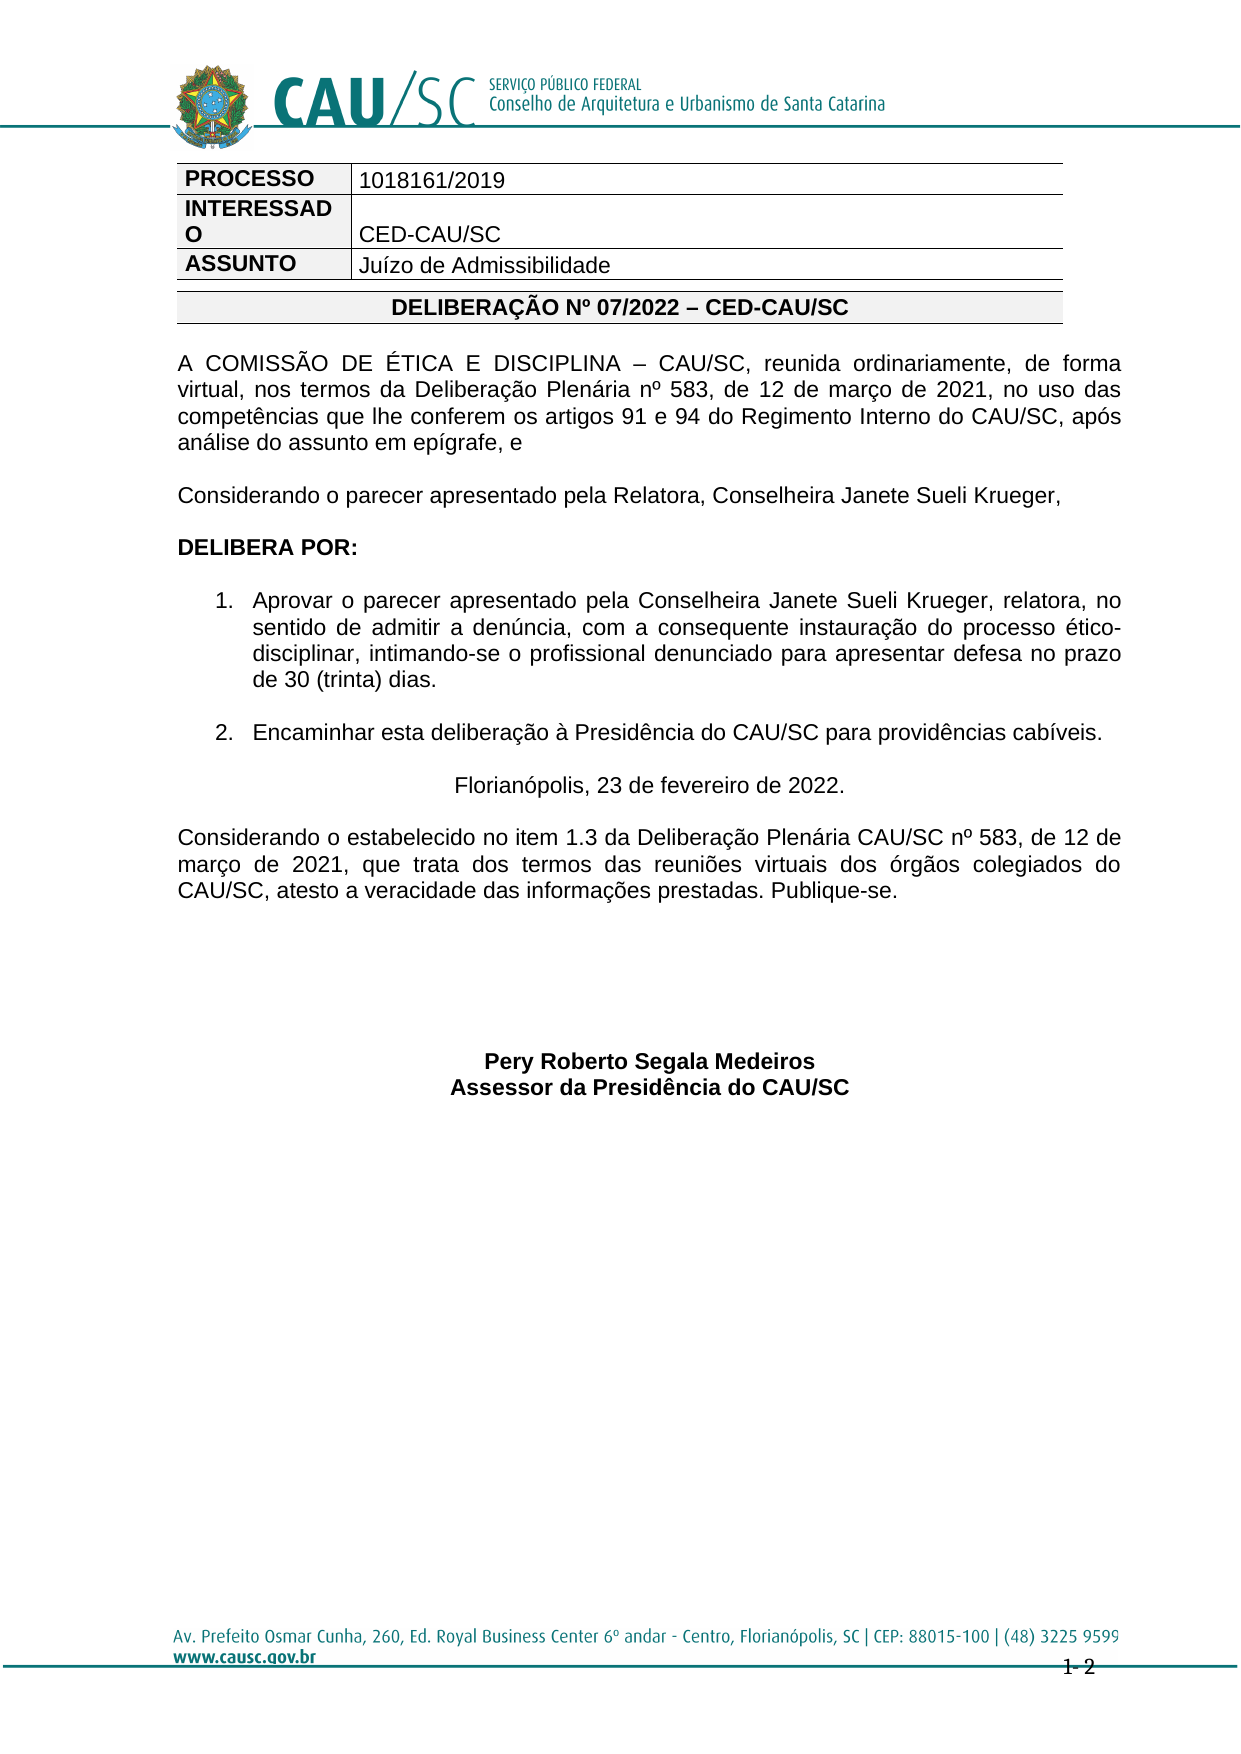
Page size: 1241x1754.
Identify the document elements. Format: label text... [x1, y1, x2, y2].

table_cell INTERESSADO [177, 195, 351, 247]
table_cell [177, 280, 351, 291]
list Aprovar o parecer apresentado pela Conselheira Janete Sueli Krueger, relatora, no sentido de admitir a denúncia, com a consequente instauração do processo ético-disciplinar, intimando-se o profissional denunciado para apresentar defesa no prazo de 30 (trinta) dias. [215, 587, 1122, 692]
table_cell Juízo de Admissibilidade [352, 249, 1063, 279]
table_cell DELIBERAÇÃO Nº 07/2022 – CED-CAU/SC [177, 292, 1063, 322]
table_cell [351, 280, 1063, 291]
table_header 1018161/2019 [352, 164, 1063, 194]
text Considerando o estabelecido no item 1.3 da Deliberação Plenária CAU/SC nº 583, de 12 de março de 2021, que trata dos termos das reuniões virtuais dos órgãos colegiados do CAU/SC, atesto a veracidade das informações prestadas. Publique-se. [177, 824, 1122, 903]
text Assessor da Presidência do CAU/SC [177, 1074, 1122, 1100]
text Florianópolis, 23 de fevereiro de 2022. [177, 772, 1122, 798]
text DELIBERA POR: [177, 534, 1122, 561]
table_header PROCESSO [177, 164, 351, 194]
table_cell ASSUNTO [177, 249, 351, 279]
table_cell CED-CAU/SC [352, 195, 1063, 247]
list Encaminhar esta deliberação à Presidência do CAU/SC para providências cabíveis. [215, 719, 1122, 745]
text Considerando o parecer apresentado pela Relatora, Conselheira Janete Sueli Krueger, [177, 482, 1122, 508]
picture [2, 1628, 1238, 1673]
picture [0, 63, 1241, 151]
text A COMISSÃO DE ÉTICA E DISCIPLINA – CAU/SC, reunida ordinariamente, de forma virtual, nos termos da Deliberação Plenária nº 583, de 12 de março de 2021, no uso das competências que lhe conferem os artigos 91 e 94 do Regimento Interno do CAU/SC, após análise do assunto em epígrafe, e [177, 350, 1122, 455]
text Pery Roberto Segala Medeiros [177, 1048, 1122, 1074]
